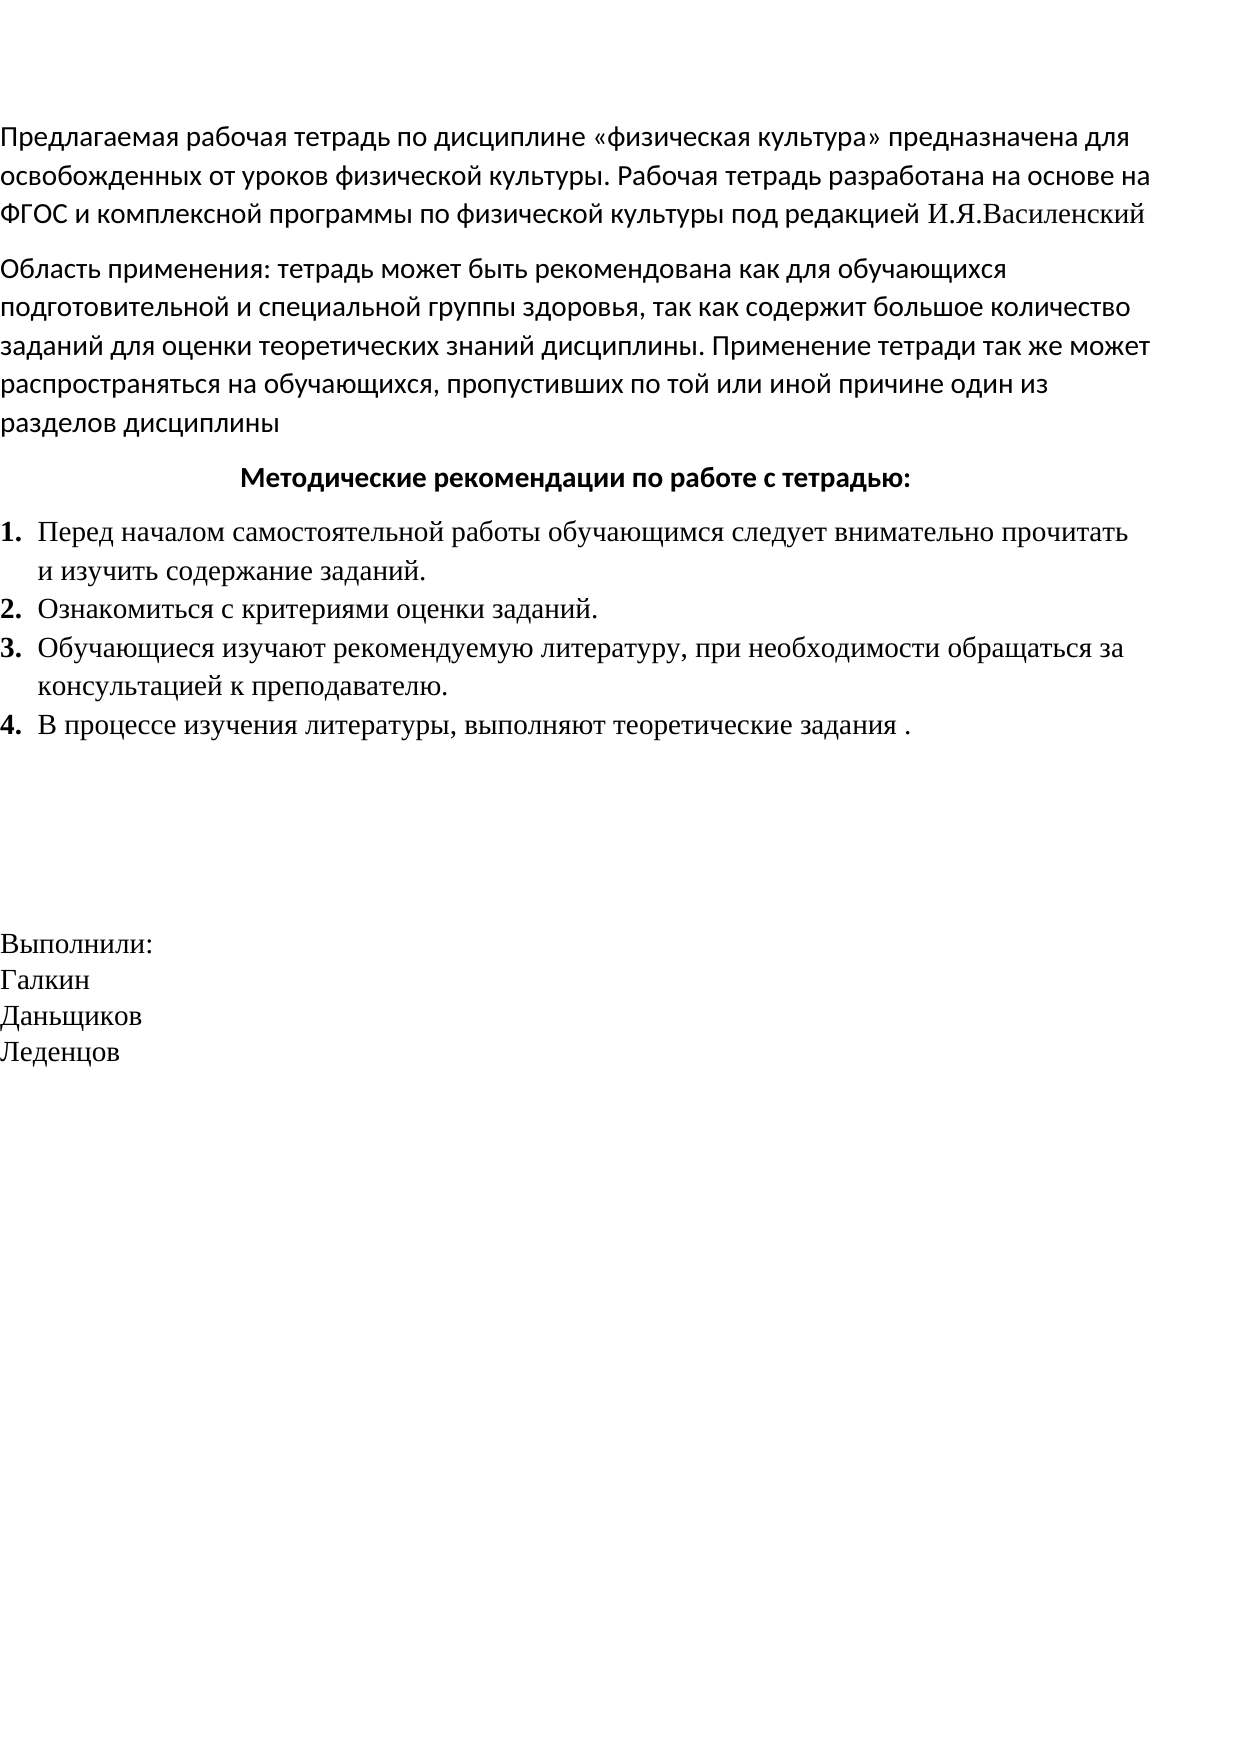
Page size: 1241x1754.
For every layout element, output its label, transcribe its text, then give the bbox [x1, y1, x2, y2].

list В процессе изучения литературы, выполняют теоретические задания . [0, 707, 1152, 740]
list Обучающиеся изучают рекомендуемую литературу, при необходимости обращаться за консультацией к преподавателю. [0, 630, 1152, 702]
text Область применения: тетрадь может быть рекомендована как для обучающихся подготовительной и специальной группы здоровья, так как содержит большое количество заданий для оценки теоретических знаний дисциплины. Применение тетради так же может распространяться на обучающихся, пропустивших по той или иной причине один из разделов дисциплины [0, 250, 1152, 439]
list Перед началом самостоятельной работы обучающимся следует внимательно прочитать и изучить содержание заданий. [0, 514, 1152, 586]
list Леденцов [0, 1034, 1152, 1068]
list Галкин [0, 962, 1152, 996]
list Выполнили: [0, 926, 1152, 959]
text Предлагаемая рабочая тетрадь по дисциплине «физическая культура» предназначена для освобожденных от уроков физической культуры. Рабочая тетрадь разработана на основе на ФГОС и комплексной программы по физической культуры под редакцией И.Я.Василенский [0, 118, 1152, 231]
list Даньщиков [0, 998, 1152, 1032]
list Ознакомиться с критериями оценки заданий. [0, 591, 1152, 625]
text Методические рекомендации по работе с тетрадью: [0, 459, 1152, 494]
